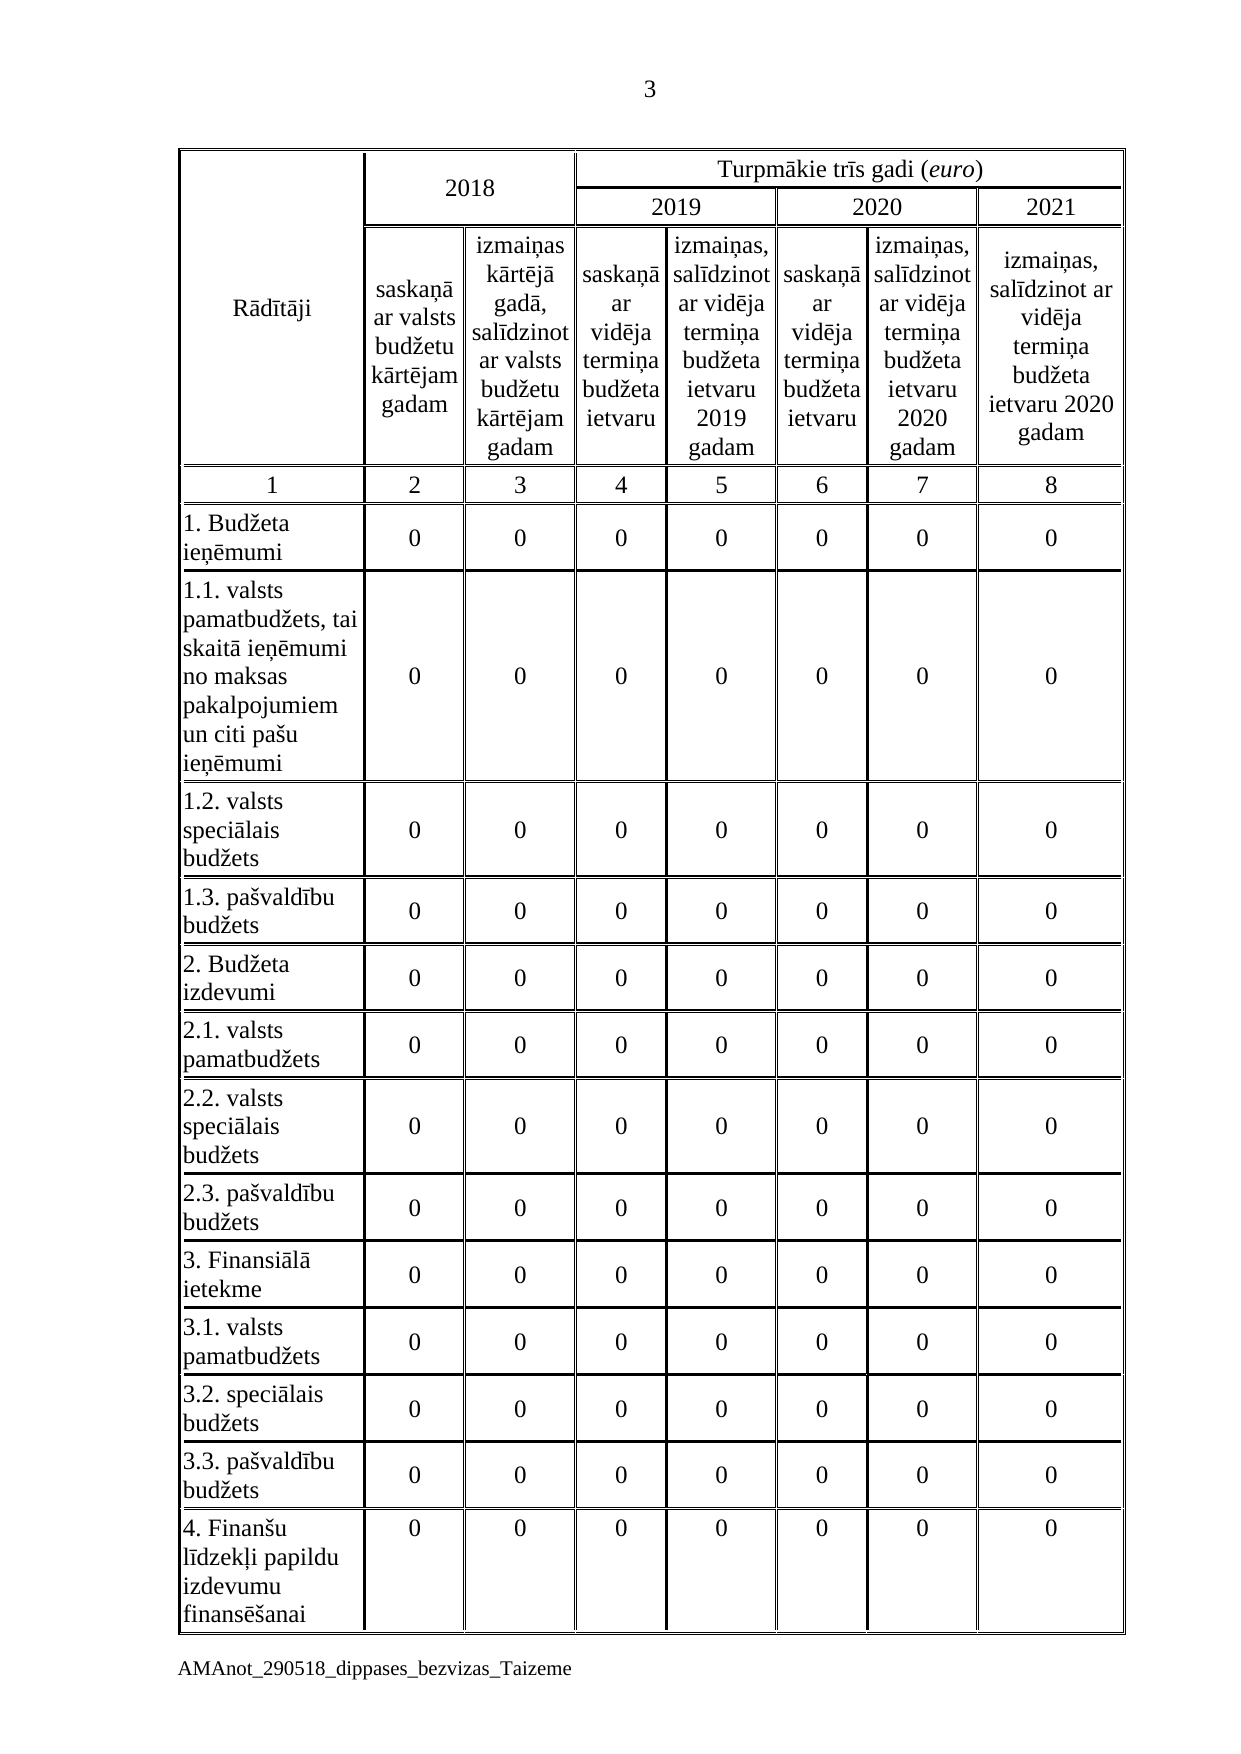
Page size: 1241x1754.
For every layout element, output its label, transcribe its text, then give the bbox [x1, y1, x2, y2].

table_cell 0 [466, 1376, 574, 1440]
table_cell 6 [778, 467, 866, 502]
table_cell 3.2. speciālais budžets [180, 1373, 363, 1440]
table_cell izmaiņas, salīdzinot ar vidēja termiņa budžeta ietvaru 2019 gadam [668, 228, 775, 464]
table_cell 0 [366, 572, 463, 779]
table_cell 0 [577, 783, 665, 875]
table_cell 0 [869, 783, 976, 875]
table_cell 3.1. valsts pamatbudžets [181, 1306, 363, 1373]
table_cell 0 [778, 1080, 866, 1172]
table_cell 1 [180, 464, 364, 502]
table_cell 0 [668, 1242, 775, 1306]
table_cell 0 [465, 1510, 576, 1631]
table_cell 0 [979, 1440, 1123, 1507]
table_cell 2 [366, 467, 463, 502]
table_cell 1.1. valsts pamatbudžets, tai skaitā ieņēmumi no maksas pakalpojumiem un citi pašu ieņēmumi [181, 569, 363, 779]
table_cell 0 [668, 505, 775, 569]
table_cell 0 [668, 572, 775, 779]
table_cell 0 [668, 1013, 775, 1076]
table_cell 0 [577, 572, 665, 779]
table_cell 0 [466, 572, 574, 779]
table_cell 1.2. valsts speciālais budžets [181, 780, 363, 875]
table_cell 2019 [577, 189, 775, 224]
table_cell 2.3. pašvaldību budžets [181, 1172, 363, 1239]
table_cell 0 [366, 505, 463, 569]
table_cell 0 [366, 1443, 463, 1507]
table_cell saskaņā ar vidēja termiņa budžeta ietvaru [778, 228, 866, 464]
table_cell saskaņā ar valsts budžetu kārtējam gadam [366, 228, 463, 464]
table_cell 2018 [364, 151, 576, 224]
table_cell 0 [778, 505, 866, 569]
table_cell izmaiņas, salīdzinot ar vidēja termiņa budžeta ietvaru 2020 gadam [979, 224, 1123, 464]
table_cell 2021 [979, 186, 1123, 224]
table_cell izmaiņas kārtējā gadā, salīdzinot ar valsts budžetu kārtējam gadam [466, 228, 574, 464]
table_cell 0 [668, 1175, 775, 1239]
table_cell 0 [778, 1443, 866, 1507]
table_cell 0 [978, 1507, 1124, 1631]
table_cell 0 [668, 1376, 775, 1440]
table_cell 0 [869, 1013, 976, 1076]
table_cell 0 [778, 1175, 866, 1239]
table_cell 0 [466, 1443, 574, 1507]
table_cell 0 [668, 946, 775, 1009]
table_cell 0 [978, 502, 1124, 569]
table_cell 7 [869, 467, 976, 502]
table_cell 0 [466, 783, 574, 875]
table_cell 8 [978, 464, 1124, 502]
table_cell 0 [668, 1080, 775, 1172]
table_cell 0 [366, 1376, 463, 1440]
table_cell 0 [668, 1443, 775, 1507]
table_cell 0 [466, 879, 574, 942]
table_cell izmaiņas, salīdzinot ar vidēja termiņa budžeta ietvaru 2020 gadam [869, 228, 976, 464]
table_cell 0 [366, 1080, 463, 1172]
table_cell 0 [466, 1080, 574, 1172]
table_cell 3. Finansiālā ietekme [181, 1239, 363, 1306]
table_cell 4 [577, 467, 665, 502]
table_cell 0 [364, 1510, 464, 1631]
table_cell 1. Budžeta ieņēmumi [180, 502, 364, 569]
table_cell 0 [366, 1175, 463, 1239]
table_cell 0 [366, 879, 463, 942]
table_cell 0 [979, 1009, 1123, 1076]
table_cell 0 [979, 1239, 1123, 1306]
table_cell 0 [869, 1309, 976, 1373]
table_cell Rādītāji [181, 151, 364, 464]
table_cell 0 [577, 879, 665, 942]
table_cell 1.3. pašvaldību budžets [181, 875, 363, 942]
table_cell 0 [577, 1443, 665, 1507]
table_cell Turpmākie trīs gadi (euro) [576, 151, 1123, 186]
table_cell 0 [577, 1013, 665, 1076]
table_cell 0 [366, 1242, 463, 1306]
table_cell 0 [668, 1309, 775, 1373]
table_cell 0 [979, 1373, 1124, 1440]
table_cell 0 [869, 1242, 976, 1306]
table_cell 0 [979, 1172, 1123, 1239]
table_cell 0 [979, 875, 1123, 942]
table_cell 0 [869, 1376, 976, 1440]
table_cell 0 [979, 1076, 1123, 1172]
table_cell 0 [778, 946, 866, 1009]
table_cell 0 [869, 1443, 976, 1507]
table_cell 0 [979, 780, 1123, 875]
table_cell 0 [366, 783, 463, 875]
table_cell 0 [466, 505, 574, 569]
table_cell 0 [869, 946, 976, 1009]
table_cell 0 [577, 505, 665, 569]
table_cell 0 [577, 1080, 665, 1172]
table_cell 0 [777, 1510, 867, 1631]
table_cell 0 [366, 1309, 463, 1373]
table_cell 0 [577, 1376, 665, 1440]
table_cell 0 [778, 1376, 866, 1440]
table_cell 3 [466, 467, 574, 502]
table_cell 0 [577, 1175, 665, 1239]
table_cell 5 [668, 467, 775, 502]
table_cell 2. Budžeta izdevumi [181, 942, 363, 1009]
table_cell 0 [466, 946, 574, 1009]
table_cell 0 [668, 879, 775, 942]
table_cell 3.3. pašvaldību budžets [181, 1440, 363, 1507]
table_cell 0 [778, 1242, 866, 1306]
table_cell 0 [576, 1510, 666, 1631]
table_cell 0 [869, 879, 976, 942]
table_cell 0 [869, 505, 976, 569]
table_cell 0 [869, 1175, 976, 1239]
table_cell 0 [979, 942, 1123, 1009]
table_cell 0 [668, 783, 775, 875]
table_cell 2020 [778, 189, 976, 224]
table_cell 0 [778, 879, 866, 942]
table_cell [180, 1507, 364, 1631]
table_cell 0 [666, 1510, 777, 1631]
table_cell 2.1. valsts pamatbudžets [181, 1009, 363, 1076]
table_cell 0 [979, 1306, 1123, 1373]
table_cell 0 [778, 783, 866, 875]
table_cell 2.2. valsts speciālais budžets [181, 1076, 363, 1172]
table_cell 0 [466, 1175, 574, 1239]
table_cell 0 [778, 572, 866, 779]
table_cell 0 [869, 1080, 976, 1172]
table_cell 0 [778, 1309, 866, 1373]
table_cell 0 [466, 1013, 574, 1076]
table_cell 0 [577, 1242, 665, 1306]
table_cell 0 [577, 1309, 665, 1373]
table_cell saskaņā ar vidēja termiņa budžeta ietvaru [577, 228, 665, 464]
table_cell 0 [979, 569, 1123, 779]
table_cell 0 [869, 572, 976, 779]
table_cell 0 [366, 1013, 463, 1076]
table_cell 0 [466, 1242, 574, 1306]
table_cell 0 [577, 946, 665, 1009]
table_cell 0 [366, 946, 463, 1009]
table_cell 0 [466, 1309, 574, 1373]
table_cell 0 [867, 1510, 978, 1631]
table_cell 0 [778, 1013, 866, 1076]
